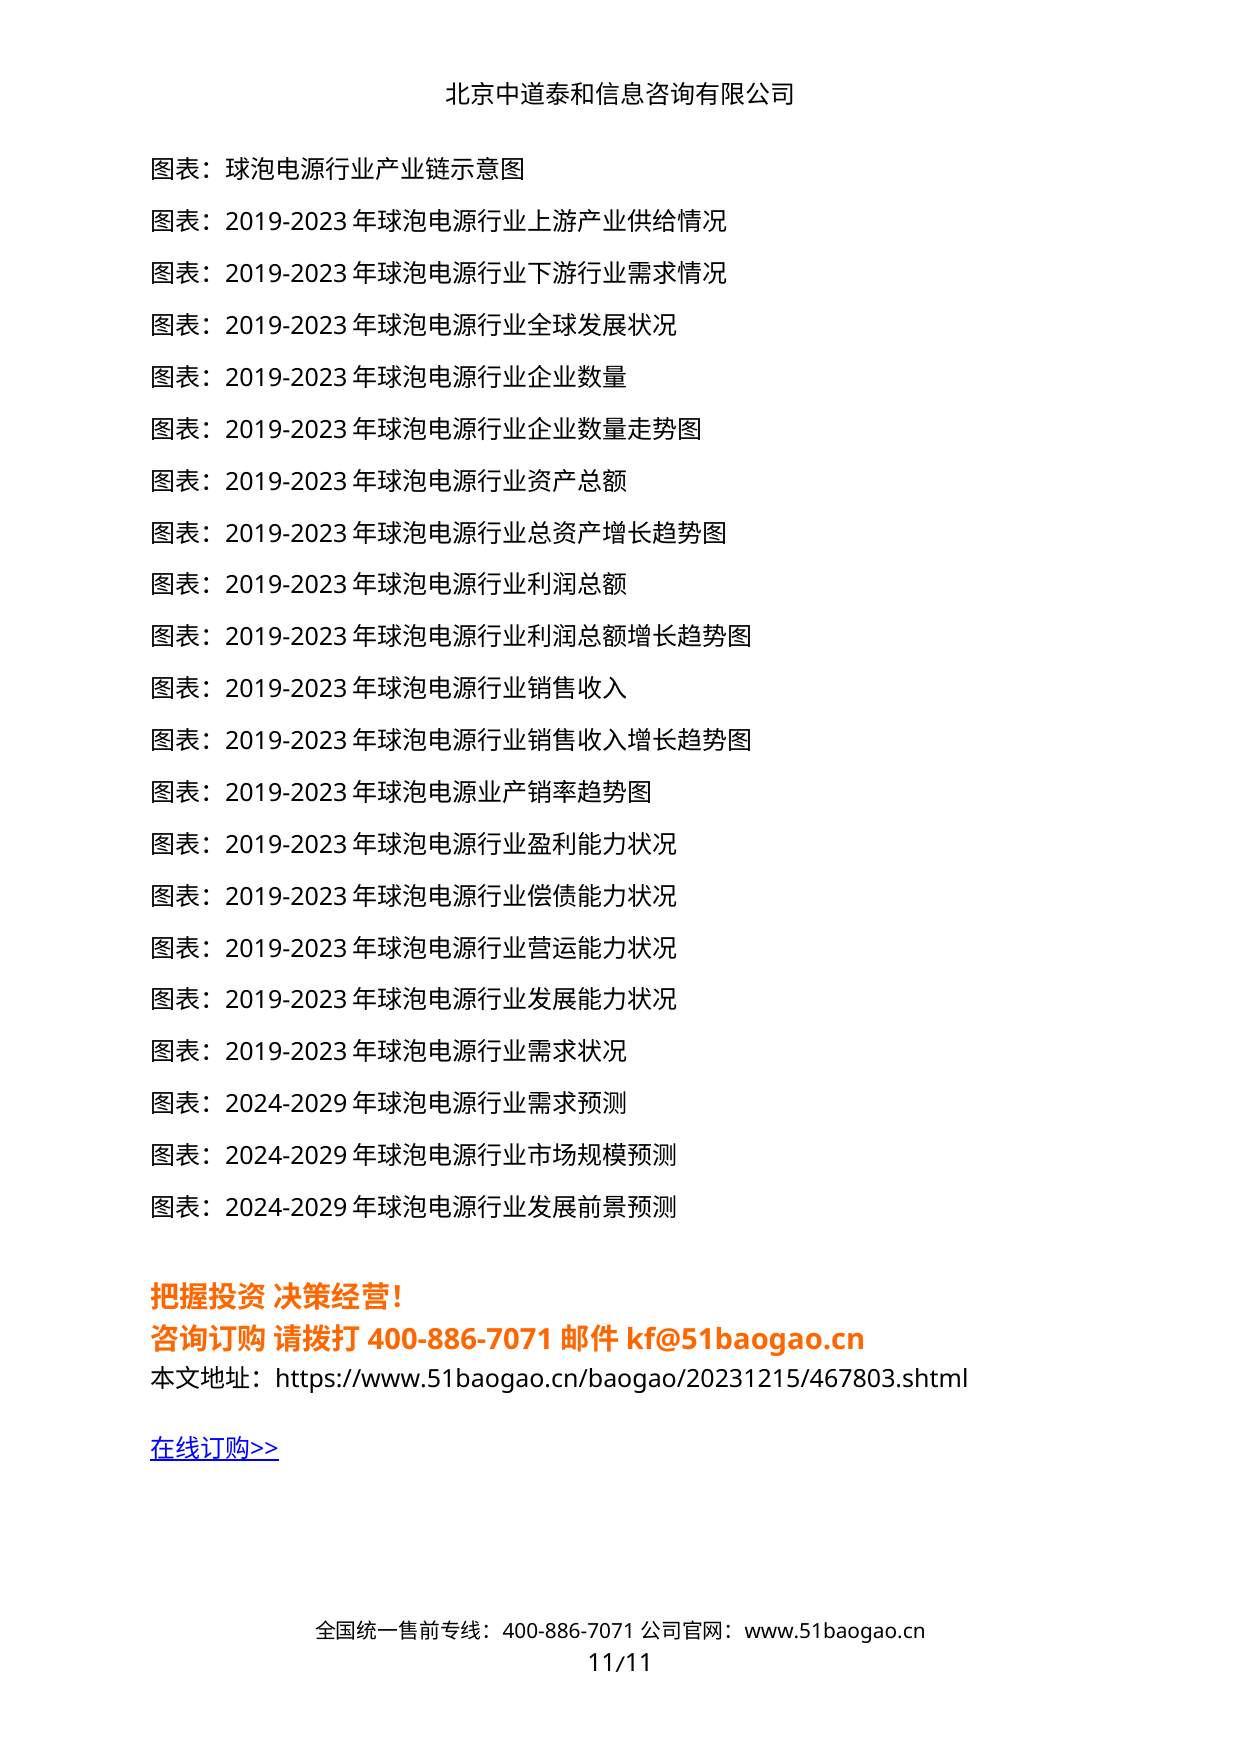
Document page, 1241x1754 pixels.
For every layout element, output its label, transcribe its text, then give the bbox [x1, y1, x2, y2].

text 图表：2019-2023年球泡电源行业企业数量走势图 [150, 409, 1090, 446]
text 图表：2019-2023年球泡电源行业偿债能力状况 [150, 876, 1090, 912]
text 图表：2019-2023年球泡电源行业利润总额增长趋势图 [150, 617, 1090, 653]
text 图表：2019-2023年球泡电源行业营运能力状况 [150, 928, 1090, 964]
text 图表：2019-2023年球泡电源业产销率趋势图 [150, 772, 1090, 809]
text 把握投资 决策经营！咨询订购 请拨打 400-886-7071 邮件 kf@51baogao.cn本文地址：https://www.51baogao.cn/baogao/20231215/467803.shtml [150, 1239, 1090, 1394]
text 图表：2024-2029年球泡电源行业市场规模预测 [150, 1136, 1090, 1172]
text 图表：2019-2023年球泡电源行业企业数量 [150, 357, 1090, 394]
text 图表：2019-2023年球泡电源行业下游行业需求情况 [150, 254, 1090, 290]
text 图表：2019-2023年球泡电源行业利润总额 [150, 565, 1090, 601]
text 在线订购>> [150, 1394, 1090, 1465]
text 图表：2024-2029年球泡电源行业发展前景预测 [150, 1187, 1090, 1224]
text 图表：2019-2023年球泡电源行业需求状况 [150, 1032, 1090, 1068]
text 图表：2019-2023年球泡电源行业销售收入增长趋势图 [150, 721, 1090, 757]
text 图表：2019-2023年球泡电源行业上游产业供给情况 [150, 202, 1090, 238]
text 图表：球泡电源行业产业链示意图 [150, 150, 1090, 186]
text 图表：2019-2023年球泡电源行业全球发展状况 [150, 306, 1090, 342]
text 图表：2019-2023年球泡电源行业资产总额 [150, 461, 1090, 497]
text 图表：2019-2023年球泡电源行业总资产增长趋势图 [150, 513, 1090, 549]
text 图表：2024-2029年球泡电源行业需求预测 [150, 1084, 1090, 1120]
text 图表：2019-2023年球泡电源行业销售收入 [150, 669, 1090, 705]
text 图表：2019-2023年球泡电源行业盈利能力状况 [150, 824, 1090, 861]
text 图表：2019-2023年球泡电源行业发展能力状况 [150, 980, 1090, 1016]
